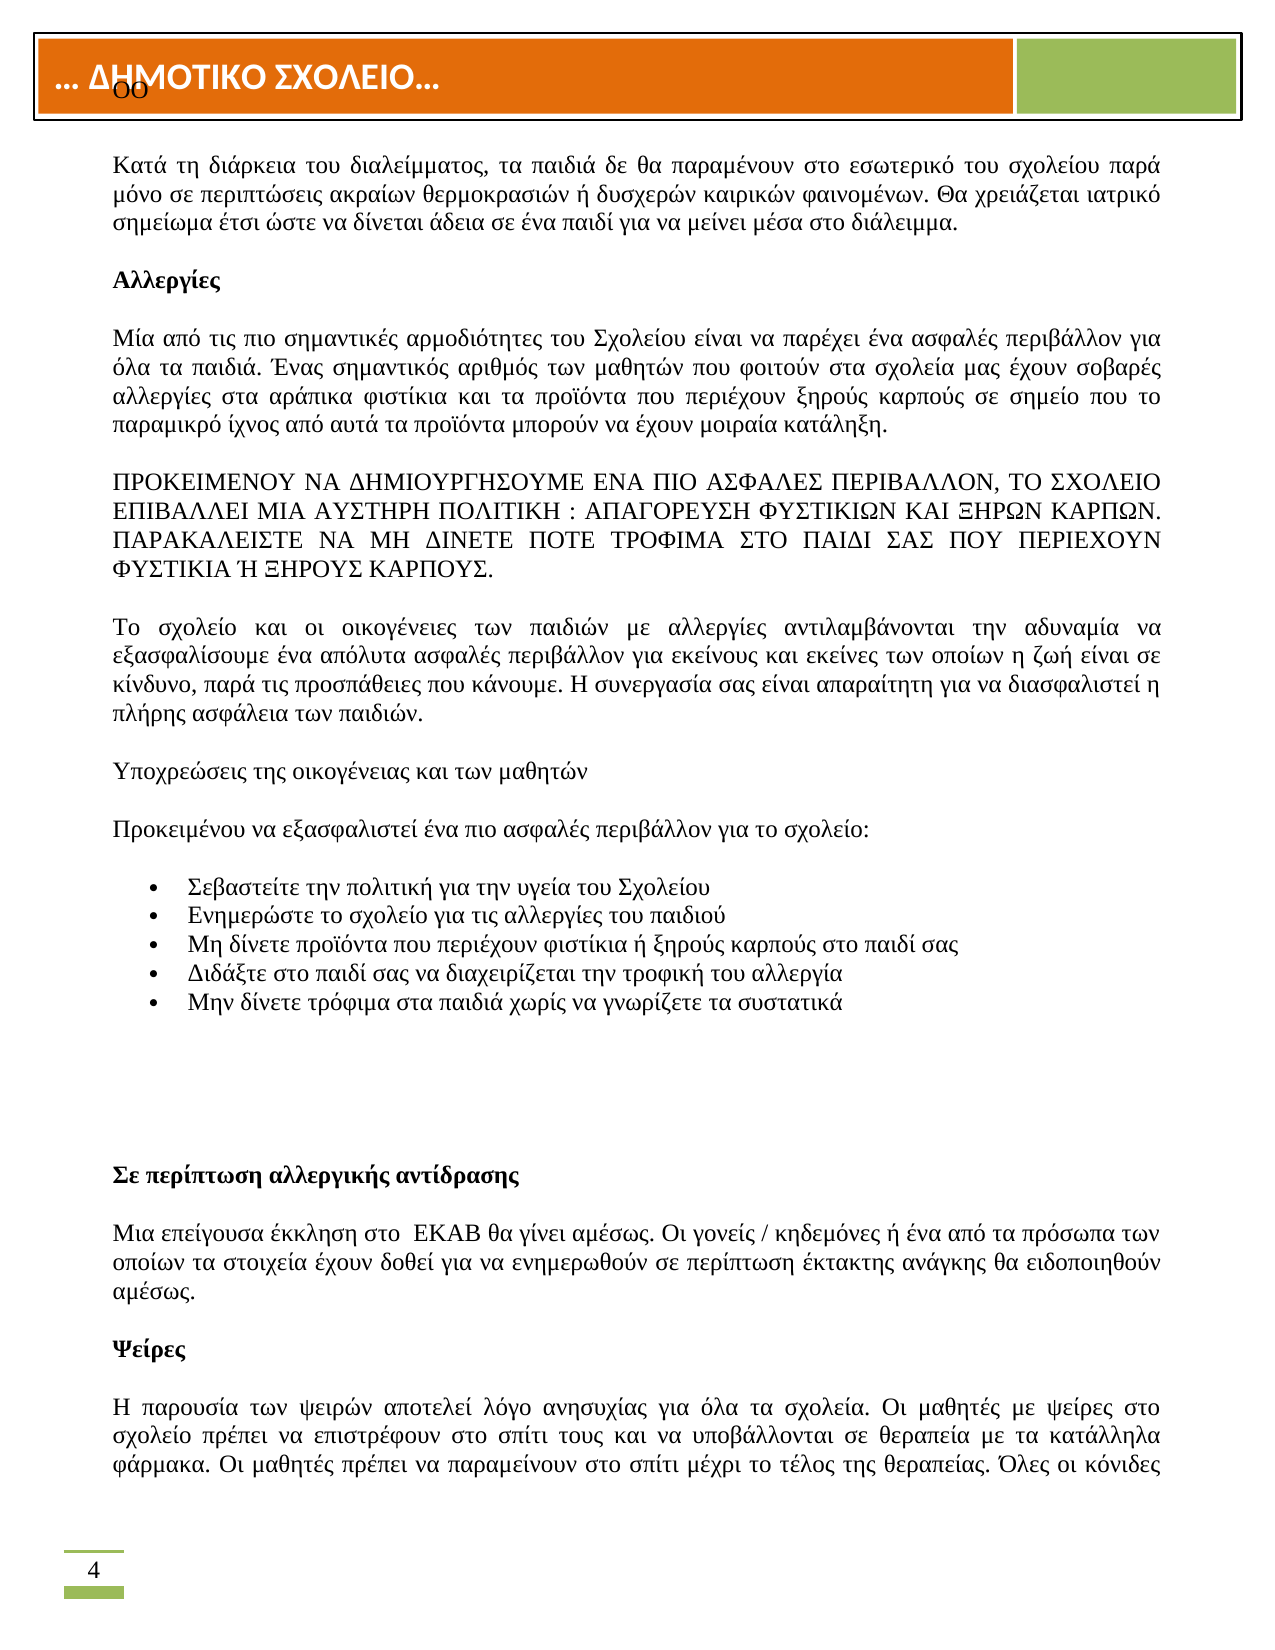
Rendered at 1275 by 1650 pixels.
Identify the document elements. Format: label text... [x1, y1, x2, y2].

text ΠΡΟΚΕΙΜΕΝΟΥ ΝΑ ΔΗΜΙΟΥΡΓΗΣΟΥΜΕ ΕΝΑ ΠΙΟ ΑΣΦΑΛΕΣ ΠΕΡΙΒΑΛΛΟΝ, ΤΟ ΣΧΟΛΕΙΟ ΕΠΙΒΑΛΛΕΙ ΜΙΑ ΑΥΣΤΗΡΗ ΠΟΛΙΤΙΚΗ : ΑΠΑΓΟΡΕΥΣΗ ΦΥΣΤΙΚΙΩΝ ΚΑΙ ΞΗΡΩΝ ΚΑΡΠΩΝ. ΠΑΡΑΚΑΛΕΙΣΤΕ ΝΑ ΜΗ ΔΙΝΕΤΕ ΠΟΤΕ ΤΡΟΦΙΜΑ ΣΤΟ ΠΑΙΔΙ ΣΑΣ ΠΟΥ ΠΕΡΙΕΧΟΥΝ ΦΥΣΤΙΚΙΑ Ή ΞΗΡΟΥΣ ΚΑΡΠΟΥΣ. [112, 467, 1162, 582]
text Ψείρες [112, 1334, 1162, 1362]
text Το σχολείο και οι οικογένειες των παιδιών με αλλεργίες αντιλαμβάνονται την αδυναμία να εξασφαλίσουμε ένα απόλυτα ασφαλές περιβάλλον για εκείνους και εκείνες των οποίων η ζωή είναι σε κίνδυνο, παρά τις προσπάθειες που κάνουμε. Η συνεργασία σας είναι απαραίτητη για να διασφαλιστεί η πλήρης ασφάλεια των παιδιών. [112, 612, 1162, 727]
list Ενημερώστε το σχολείο για τις αλλεργίες του παιδιού [150, 900, 1162, 929]
list Σεβαστείτε την πολιτική για την υγεία του Σχολείου [150, 872, 1162, 900]
text Υποχρεώσεις της οικογένειας και των μαθητών [112, 756, 1162, 784]
text Προκειμένου να εξασφαλιστεί ένα πιο ασφαλές περιβάλλον για το σχολείο: [112, 814, 1162, 842]
text Κατά τη διάρκεια του διαλείμματος, τα παιδιά δε θα παραμένουν στο εσωτερικό του σχολείου παρά μόνο σε περιπτώσεις ακραίων θερμοκρασιών ή δυσχερών καιρικών φαινομένων. Θα χρειάζεται ιατρικό σημείωμα έτσι ώστε να δίνεται άδεια σε ένα παιδί για να μείνει μέσα στο διάλειμμα. [112, 150, 1162, 236]
text Μια επείγουσα έκκληση στο ΕΚΑΒ θα γίνει αμέσως. Οι γονείς / κηδεμόνες ή ένα από τα πρόσωπα των οποίων τα στοιχεία έχουν δοθεί για να ενημερωθούν σε περίπτωση έκτακτης ανάγκης θα ειδοποιηθούν αμέσως. [112, 1218, 1162, 1304]
text Αλλεργίες [112, 265, 1162, 294]
text Μία από τις πιο σημαντικές αρμοδιότητες του Σχολείου είναι να παρέχει ένα ασφαλές περιβάλλον για όλα τα παιδιά. Ένας σημαντικός αριθμός των μαθητών που φοιτούν στα σχολεία μας έχουν σοβαρές αλλεργίες στα αράπικα φιστίκια και τα προϊόντα που περιέχουν ξηρούς καρπούς σε σημείο που το παραμικρό ίχνος από αυτά τα προϊόντα μπορούν να έχουν μοιραία κατάληξη. [112, 323, 1162, 438]
list Μην δίνετε τρόφιμα στα παιδιά χωρίς να γνωρίζετε τα συστατικά [150, 987, 1162, 1015]
list Μη δίνετε προϊόντα που περιέχουν φιστίκια ή ξηρούς καρπούς στο παιδί σας [150, 929, 1162, 958]
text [112, 1392, 1162, 1478]
list Διδάξτε στο παιδί σας να διαχειρίζεται την τροφική του αλλεργία [150, 958, 1162, 987]
text Σε περίπτωση αλλεργικής αντίδρασης [112, 1160, 1162, 1189]
